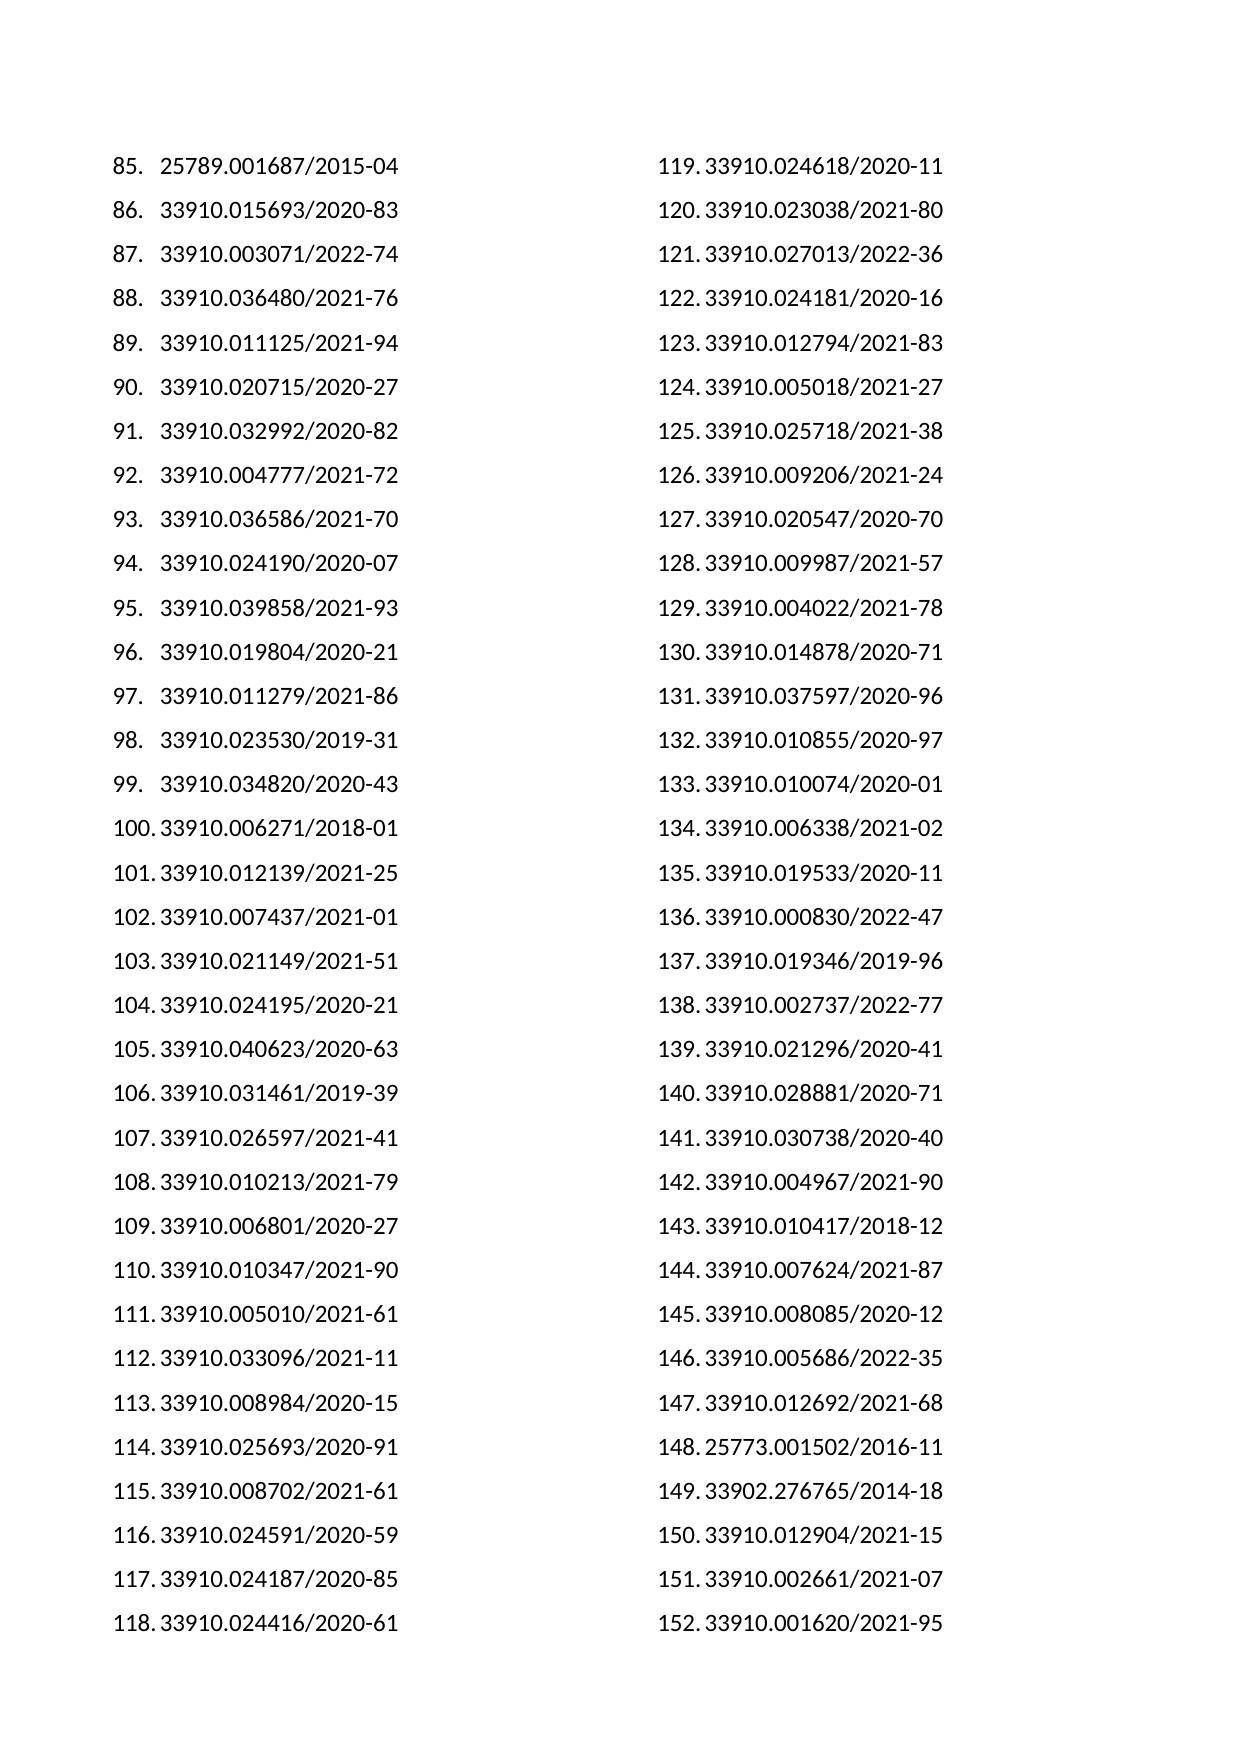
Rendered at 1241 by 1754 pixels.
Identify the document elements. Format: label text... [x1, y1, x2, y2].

text 94. 33910.024190/2020-07 [112, 547, 583, 578]
text 150. 33910.012904/2021-15 [657, 1519, 1128, 1550]
text 98. 33910.023530/2019-31 [112, 724, 583, 755]
text 91. 33910.032992/2020-82 [112, 415, 583, 446]
text 132. 33910.010855/2020-97 [657, 724, 1128, 755]
text 95. 33910.039858/2021-93 [112, 592, 583, 622]
text 148. 25773.001502/2016-11 [657, 1431, 1128, 1461]
text 115. 33910.008702/2021-61 [112, 1475, 583, 1506]
text 133. 33910.010074/2020-01 [657, 768, 1128, 799]
text 96. 33910.019804/2020-21 [112, 636, 583, 666]
text 108. 33910.010213/2021-79 [112, 1166, 583, 1196]
text 127. 33910.020547/2020-70 [657, 503, 1128, 534]
text 128. 33910.009987/2021-57 [657, 547, 1128, 578]
text 130. 33910.014878/2020-71 [657, 636, 1128, 666]
text 113. 33910.008984/2020-15 [112, 1387, 583, 1417]
text 126. 33910.009206/2021-24 [657, 459, 1128, 490]
text 92. 33910.004777/2021-72 [112, 459, 583, 490]
text 101. 33910.012139/2021-25 [112, 857, 583, 887]
text 138. 33910.002737/2022-77 [657, 989, 1128, 1020]
text 134. 33910.006338/2021-02 [657, 812, 1128, 843]
text 100. 33910.006271/2018-01 [112, 812, 583, 843]
text 122. 33910.024181/2020-16 [657, 282, 1128, 313]
text 151. 33910.002661/2021-07 [657, 1563, 1128, 1594]
text 110. 33910.010347/2021-90 [112, 1254, 583, 1285]
text 97. 33910.011279/2021-86 [112, 680, 583, 711]
text 131. 33910.037597/2020-96 [657, 680, 1128, 711]
text 121. 33910.027013/2022-36 [657, 238, 1128, 269]
text 145. 33910.008085/2020-12 [657, 1298, 1128, 1329]
text 86. 33910.015693/2020-83 [112, 194, 583, 225]
text 88. 33910.036480/2021-76 [112, 282, 583, 313]
text 120. 33910.023038/2021-80 [657, 194, 1128, 225]
text 142. 33910.004967/2021-90 [657, 1166, 1128, 1196]
text 99. 33910.034820/2020-43 [112, 768, 583, 799]
text 137. 33910.019346/2019-96 [657, 945, 1128, 976]
text 144. 33910.007624/2021-87 [657, 1254, 1128, 1285]
text 107. 33910.026597/2021-41 [112, 1122, 583, 1152]
text 117. 33910.024187/2020-85 [112, 1563, 583, 1594]
text 93. 33910.036586/2021-70 [112, 503, 583, 534]
text 147. 33910.012692/2021-68 [657, 1387, 1128, 1417]
text 104. 33910.024195/2020-21 [112, 989, 583, 1020]
text 112. 33910.033096/2021-11 [112, 1342, 583, 1373]
text 90. 33910.020715/2020-27 [112, 371, 583, 401]
text 146. 33910.005686/2022-35 [657, 1342, 1128, 1373]
text 129. 33910.004022/2021-78 [657, 592, 1128, 622]
text 114. 33910.025693/2020-91 [112, 1431, 583, 1461]
text 152. 33910.001620/2021-95 [657, 1607, 1128, 1638]
text 123. 33910.012794/2021-83 [657, 327, 1128, 357]
text 109. 33910.006801/2020-27 [112, 1210, 583, 1241]
text 87. 33910.003071/2022-74 [112, 238, 583, 269]
text 124. 33910.005018/2021-27 [657, 371, 1128, 401]
text 116. 33910.024591/2020-59 [112, 1519, 583, 1550]
text 140. 33910.028881/2020-71 [657, 1077, 1128, 1108]
text 119. 33910.024618/2020-11 [657, 150, 1128, 181]
text 139. 33910.021296/2020-41 [657, 1033, 1128, 1064]
text 135. 33910.019533/2020-11 [657, 857, 1128, 887]
text 89. 33910.011125/2021-94 [112, 327, 583, 357]
text 149. 33902.276765/2014-18 [657, 1475, 1128, 1506]
text 118. 33910.024416/2020-61 [112, 1607, 583, 1638]
text 106. 33910.031461/2019-39 [112, 1077, 583, 1108]
text 143. 33910.010417/2018-12 [657, 1210, 1128, 1241]
text 105. 33910.040623/2020-63 [112, 1033, 583, 1064]
text 103. 33910.021149/2021-51 [112, 945, 583, 976]
text 136. 33910.000830/2022-47 [657, 901, 1128, 931]
text 102. 33910.007437/2021-01 [112, 901, 583, 931]
text 111. 33910.005010/2021-61 [112, 1298, 583, 1329]
text 141. 33910.030738/2020-40 [657, 1122, 1128, 1152]
text 125. 33910.025718/2021-38 [657, 415, 1128, 446]
text 85. 25789.001687/2015-04 [112, 150, 583, 181]
